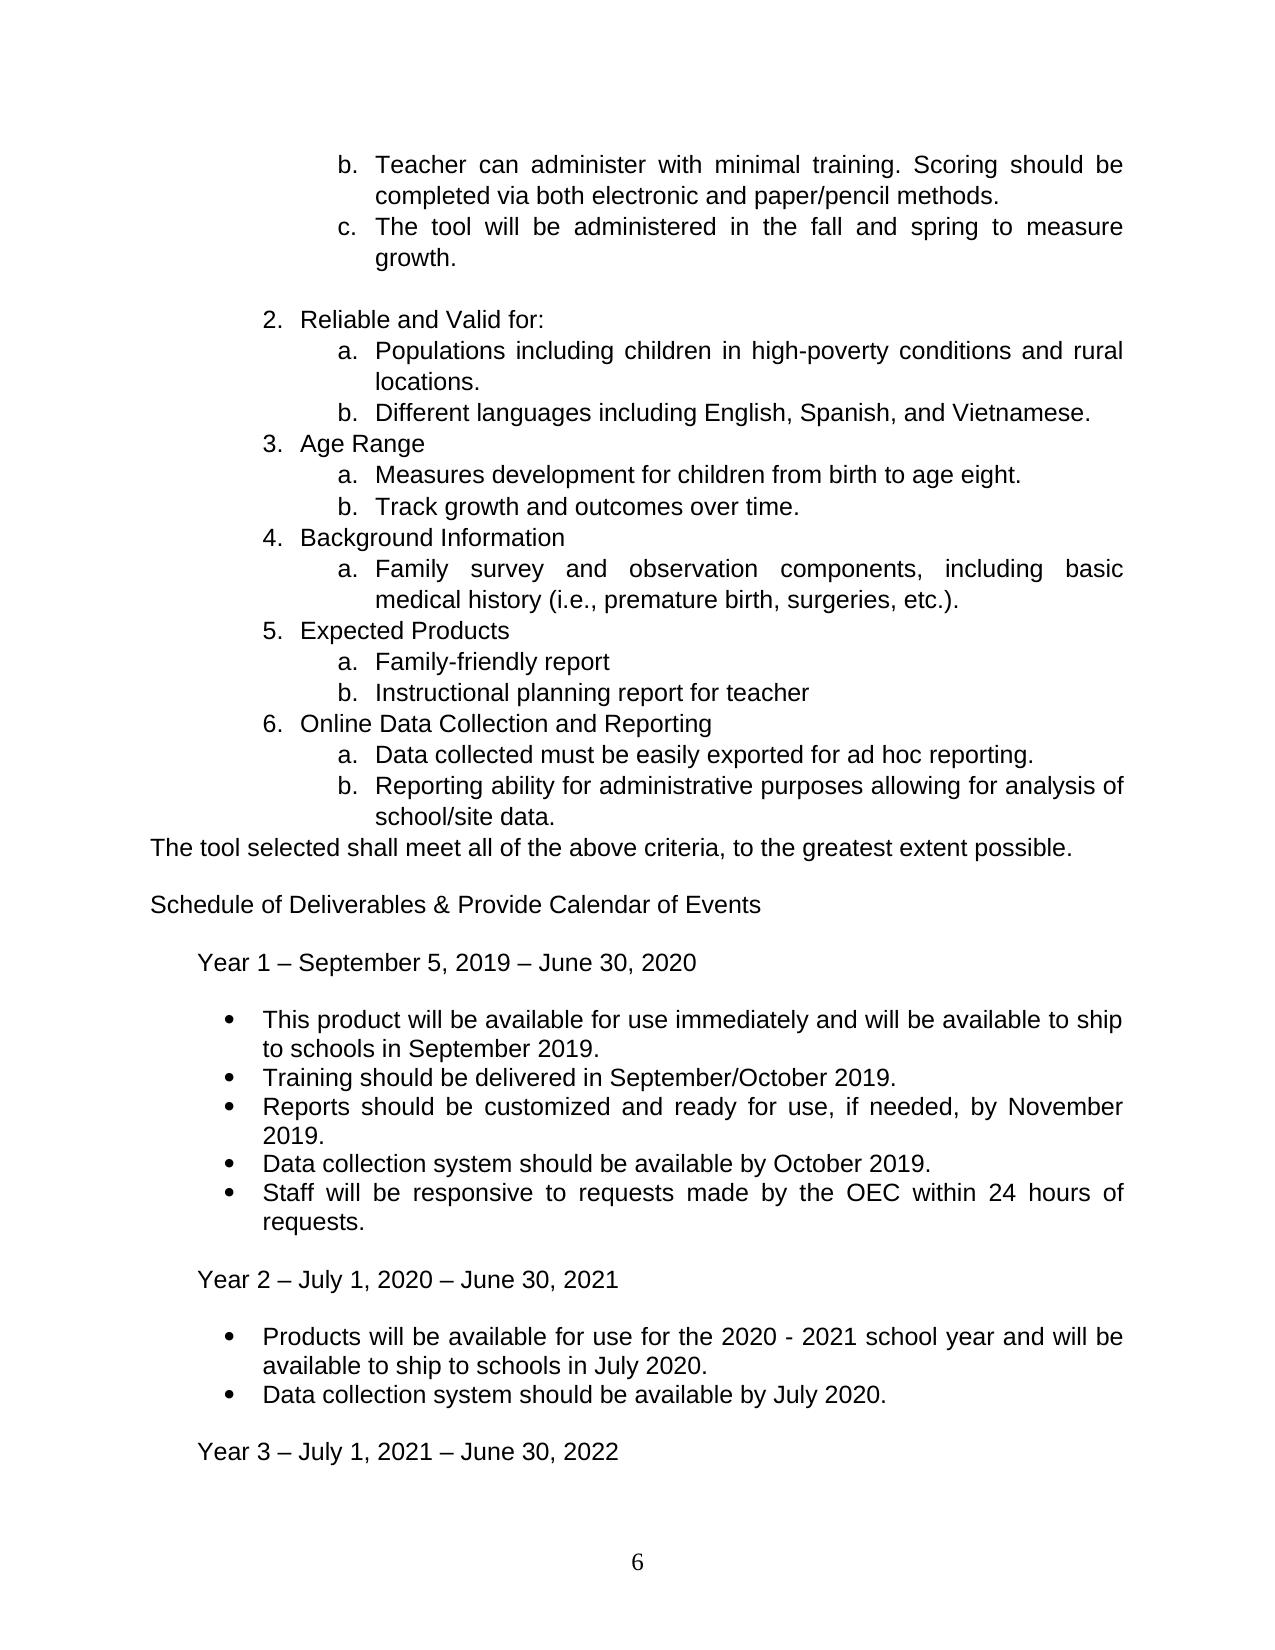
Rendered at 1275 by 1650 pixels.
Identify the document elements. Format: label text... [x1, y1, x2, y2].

text Schedule of Deliverables & Provide Calendar of Events [150, 890, 1125, 919]
text Year 2 – July 1, 2020 – June 30, 2021 [197, 1265, 1125, 1293]
list Age Range [262, 429, 1125, 458]
text The tool selected shall meet all of the above criteria, to the greatest extent possible. [150, 833, 1125, 862]
list Populations including children in high-poverty conditions and rural locations. [337, 336, 1125, 396]
list Reliable and Valid for: [262, 305, 1125, 334]
list Expected Products [262, 616, 1125, 644]
list Background Information [262, 522, 1125, 551]
list Track growth and outcomes over time. [337, 491, 1125, 520]
list Training should be delivered in September/October 2019. [225, 1063, 1125, 1092]
list Measures development for children from birth to age eight. [337, 460, 1125, 489]
list Data collection system should be available by July 2020. [225, 1380, 1125, 1409]
list Online Data Collection and Reporting [262, 709, 1125, 737]
text Year 1 – September 5, 2019 – June 30, 2020 [197, 948, 1125, 977]
list Staff will be responsive to requests made by the OEC within 24 hours of requests. [225, 1178, 1125, 1236]
list Teacher can administer with minimal training. Scoring should be completed via both electronic and paper/pencil methods. [337, 150, 1125, 210]
list Data collected must be easily exported for ad hoc reporting. [337, 740, 1125, 768]
list Family survey and observation components, including basic medical history (i.e., premature birth, surgeries, etc.). [337, 553, 1125, 613]
list Reports should be customized and ready for use, if needed, by November 2019. [225, 1092, 1125, 1149]
list Products will be available for use for the 2020 - 2021 school year and will be available to ship to schools in July 2020. [225, 1322, 1125, 1380]
list Different languages including English, Spanish, and Vietnamese. [337, 398, 1125, 427]
text Year 3 – July 1, 2021 – June 30, 2022 [197, 1437, 1125, 1466]
list Reporting ability for administrative purposes allowing for analysis of school/site data. [337, 771, 1125, 831]
list Instructional planning report for teacher [337, 678, 1125, 706]
list Family-friendly report [337, 647, 1125, 675]
list Data collection system should be available by October 2019. [225, 1149, 1125, 1178]
list This product will be available for use immediately and will be available to ship to schools in September 2019. [225, 1005, 1125, 1063]
list The tool will be administered in the fall and spring to measure growth. [337, 212, 1125, 272]
